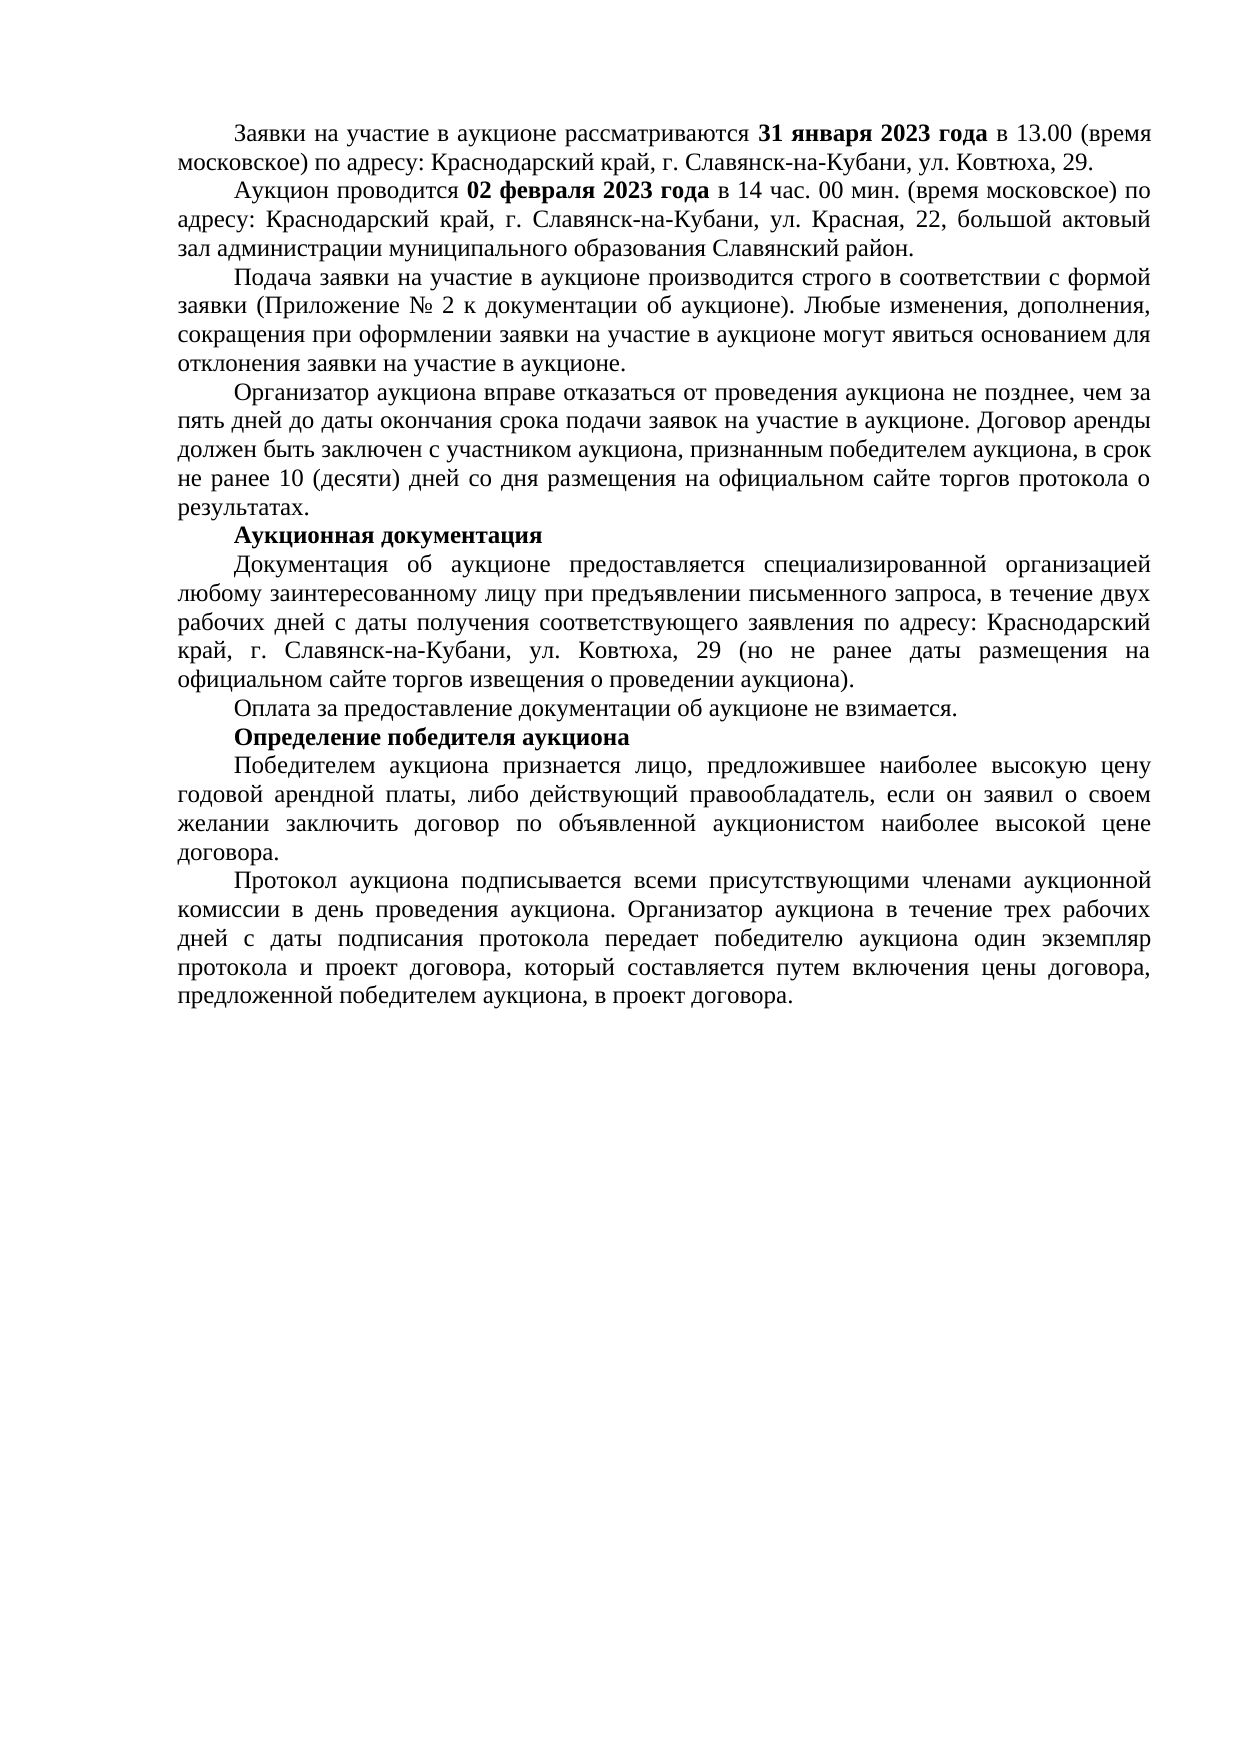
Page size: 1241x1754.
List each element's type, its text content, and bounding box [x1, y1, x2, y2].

text Аукционная документация [177, 521, 1152, 549]
text Заявки на участие в аукционе рассматриваются 31 января 2023 года в 13.00 (время московское) по адресу: Краснодарский край, г. Славянск-на-Кубани, ул. Ковтюха, 29. [177, 118, 1152, 176]
text Определение победителя аукциона [177, 722, 1152, 751]
text Подача заявки на участие в аукционе производится строго в соответствии с формой заявки (Приложение № 2 к документации об аукционе). Любые изменения, дополнения, сокращения при оформлении заявки на участие в аукционе могут явиться основанием для отклонения заявки на участие в аукционе. [177, 262, 1152, 377]
text Победителем аукциона признается лицо, предложившее наиболее высокую цену годовой арендной платы, либо действующий правообладатель, если он заявил о своем желании заключить договор по объявленной аукционистом наиболее высокой цене договора. [177, 751, 1152, 866]
text Оплата за предоставление документации об аукционе не взимается. [177, 693, 1152, 722]
text Протокол аукциона подписывается всеми присутствующими членами аукционной комиссии в день проведения аукциона. Организатор аукциона в течение трех рабочих дней с даты подписания протокола передает победителю аукциона один экземпляр протокола и проект договора, который составляется путем включения цены договора, предложенной победителем аукциона, в проект договора. [177, 866, 1152, 1009]
text Организатор аукциона вправе отказаться от проведения аукциона не позднее, чем за пять дней до даты окончания срока подачи заявок на участие в аукционе. Договор аренды должен быть заключен с участником аукциона, признанным победителем аукциона, в срок не ранее 10 (десяти) дней со дня размещения на официальном сайте торгов протокола о результатах. [177, 377, 1152, 521]
text Документация об аукционе предоставляется специализированной организацией любому заинтересованному лицу при предъявлении письменного запроса, в течение двух рабочих дней с даты получения соответствующего заявления по адресу: Краснодарский край, г. Славянск-на-Кубани, ул. Ковтюха, 29 (но не ранее даты размещения на официальном сайте торгов извещения о проведении аукциона). [177, 549, 1152, 693]
text Аукцион проводится 02 февраля 2023 года в 14 час. 00 мин. (время московское) по адресу: Краснодарский край, г. Славянск-на-Кубани, ул. Красная, 22, большой актовый зал администрации муниципального образования Славянский район. [177, 176, 1152, 262]
